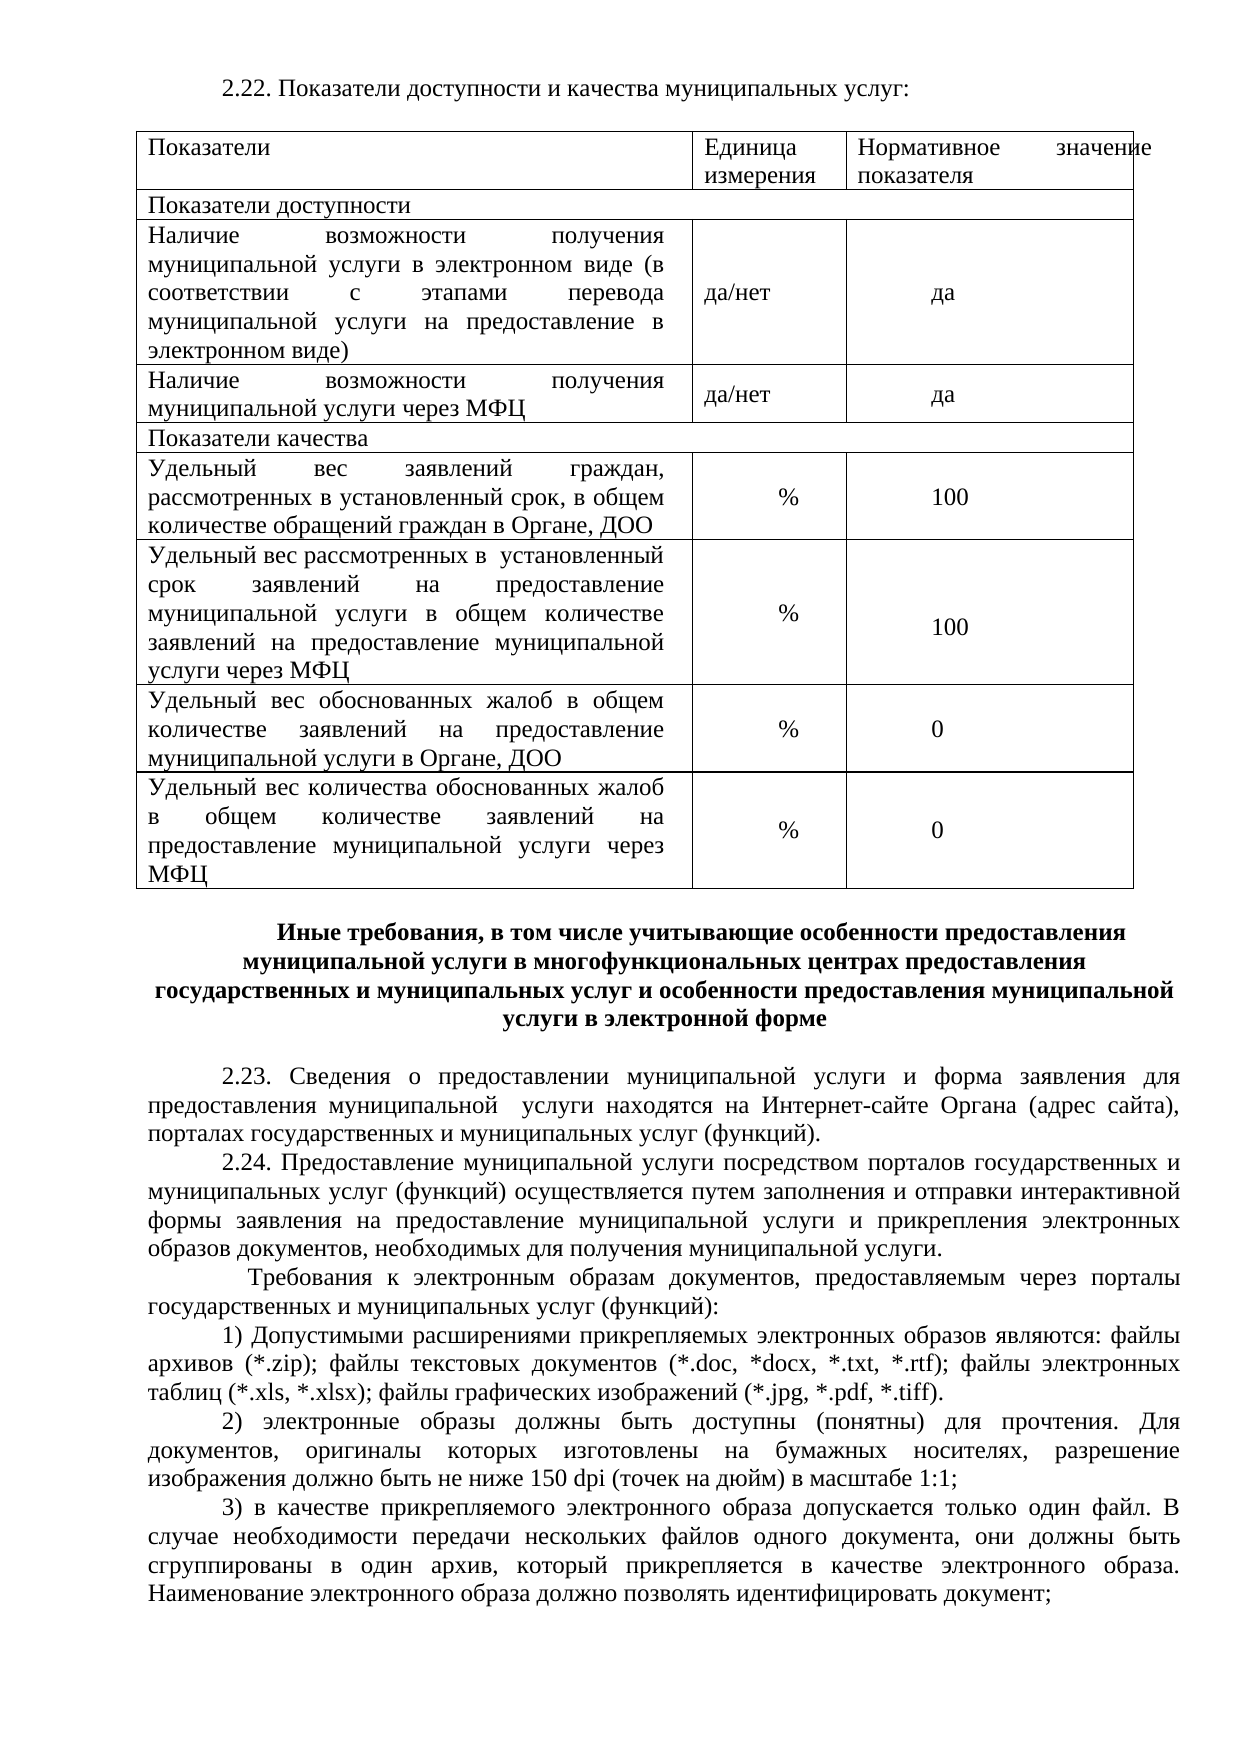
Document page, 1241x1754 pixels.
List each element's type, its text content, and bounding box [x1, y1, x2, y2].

table_cell % [693, 453, 846, 539]
table_cell 100 [847, 540, 1133, 684]
table_header Единица измерения [693, 132, 846, 189]
text 3) в качестве прикрепляемого электронного образа допускается только один файл. В случае необходимости передачи нескольких файлов одного документа, они должны быть сгруппированы в один архив, который прикрепляется в качестве электронного образа. Наименование электронного образа должно позволять идентифицировать документ; [148, 1492, 1181, 1607]
text 2) электронные образы должны быть доступны (понятны) для прочтения. Для документов, оригиналы которых изготовлены на бумажных носителях, разрешение изображения должно быть не ниже 150 dpi (точек на дюйм) в масштабе 1:1; [148, 1406, 1181, 1492]
table_cell 100 [847, 453, 1133, 539]
table_header Нормативное значение показателя [847, 132, 1133, 189]
text Иные требования, в том числе учитывающие особенности предоставления муниципальной услуги в многофункциональных центрах предоставления государственных и муниципальных услуг и особенности предоставления муниципальной услуги в электронной форме [148, 917, 1181, 1032]
table_cell Удельный вес заявлений граждан, рассмотренных в установленный срок, в общем количестве обращений граждан в Органе, ДОО [137, 453, 692, 539]
table_cell Наличие возможности получения муниципальной услуги через МФЦ [137, 365, 692, 422]
table_cell да/нет [693, 220, 846, 364]
table_cell Удельный вес количества обоснованных жалоб в общем количестве заявлений на предоставление муниципальной услуги через МФЦ [137, 773, 692, 887]
table_cell % [693, 540, 846, 684]
text 2.22. Показатели доступности и качества муниципальных услуг: [148, 73, 1181, 102]
table_cell % [693, 685, 846, 771]
text Требования к электронным образам документов, предоставляемым через порталы государственных и муниципальных услуг (функций): [148, 1262, 1181, 1320]
table_cell Наличие возможности получения муниципальной услуги в электронном виде (в соответствии с этапами перевода муниципальной услуги на предоставление в электронном виде) [137, 220, 692, 364]
text 2.24. Предоставление муниципальной услуги посредством порталов государственных и муниципальных услуг (функций) осуществляется путем заполнения и отправки интерактивной формы заявления на предоставление муниципальной услуги и прикрепления электронных образов документов, необходимых для получения муниципальной услуги. [148, 1147, 1181, 1262]
table_cell 0 [847, 773, 1133, 887]
table_cell % [693, 773, 846, 887]
table_cell Показатели доступности [137, 190, 1133, 219]
table_cell да [847, 220, 1133, 364]
text 1) Допустимыми расширениями прикрепляемых электронных образов являются: файлы архивов (*.zip); файлы текстовых документов (*.doc, *docx, *.txt, *.rtf); файлы электронных таблиц (*.xls, *.xlsx); файлы графических изображений (*.jpg, *.pdf, *.tiff). [148, 1320, 1181, 1406]
text 2.23. Сведения о предоставлении муниципальной услуги и форма заявления для предоставления муниципальной услуги находятся на Интернет-сайте Органа (адрес сайта), порталах государственных и муниципальных услуг (функций). [148, 1061, 1181, 1147]
table_cell Показатели качества [137, 423, 1133, 452]
table_header Показатели [137, 132, 692, 189]
table_cell 0 [847, 685, 1133, 771]
table_cell да [847, 365, 1133, 422]
table_cell Удельный вес рассмотренных в установленный срок заявлений на предоставление муниципальной услуги в общем количестве заявлений на предоставление муниципальной услуги через МФЦ [137, 540, 692, 684]
table_cell Удельный вес обоснованных жалоб в общем количестве заявлений на предоставление муниципальной услуги в Органе, ДОО [137, 685, 692, 771]
table_cell да/нет [693, 365, 846, 422]
